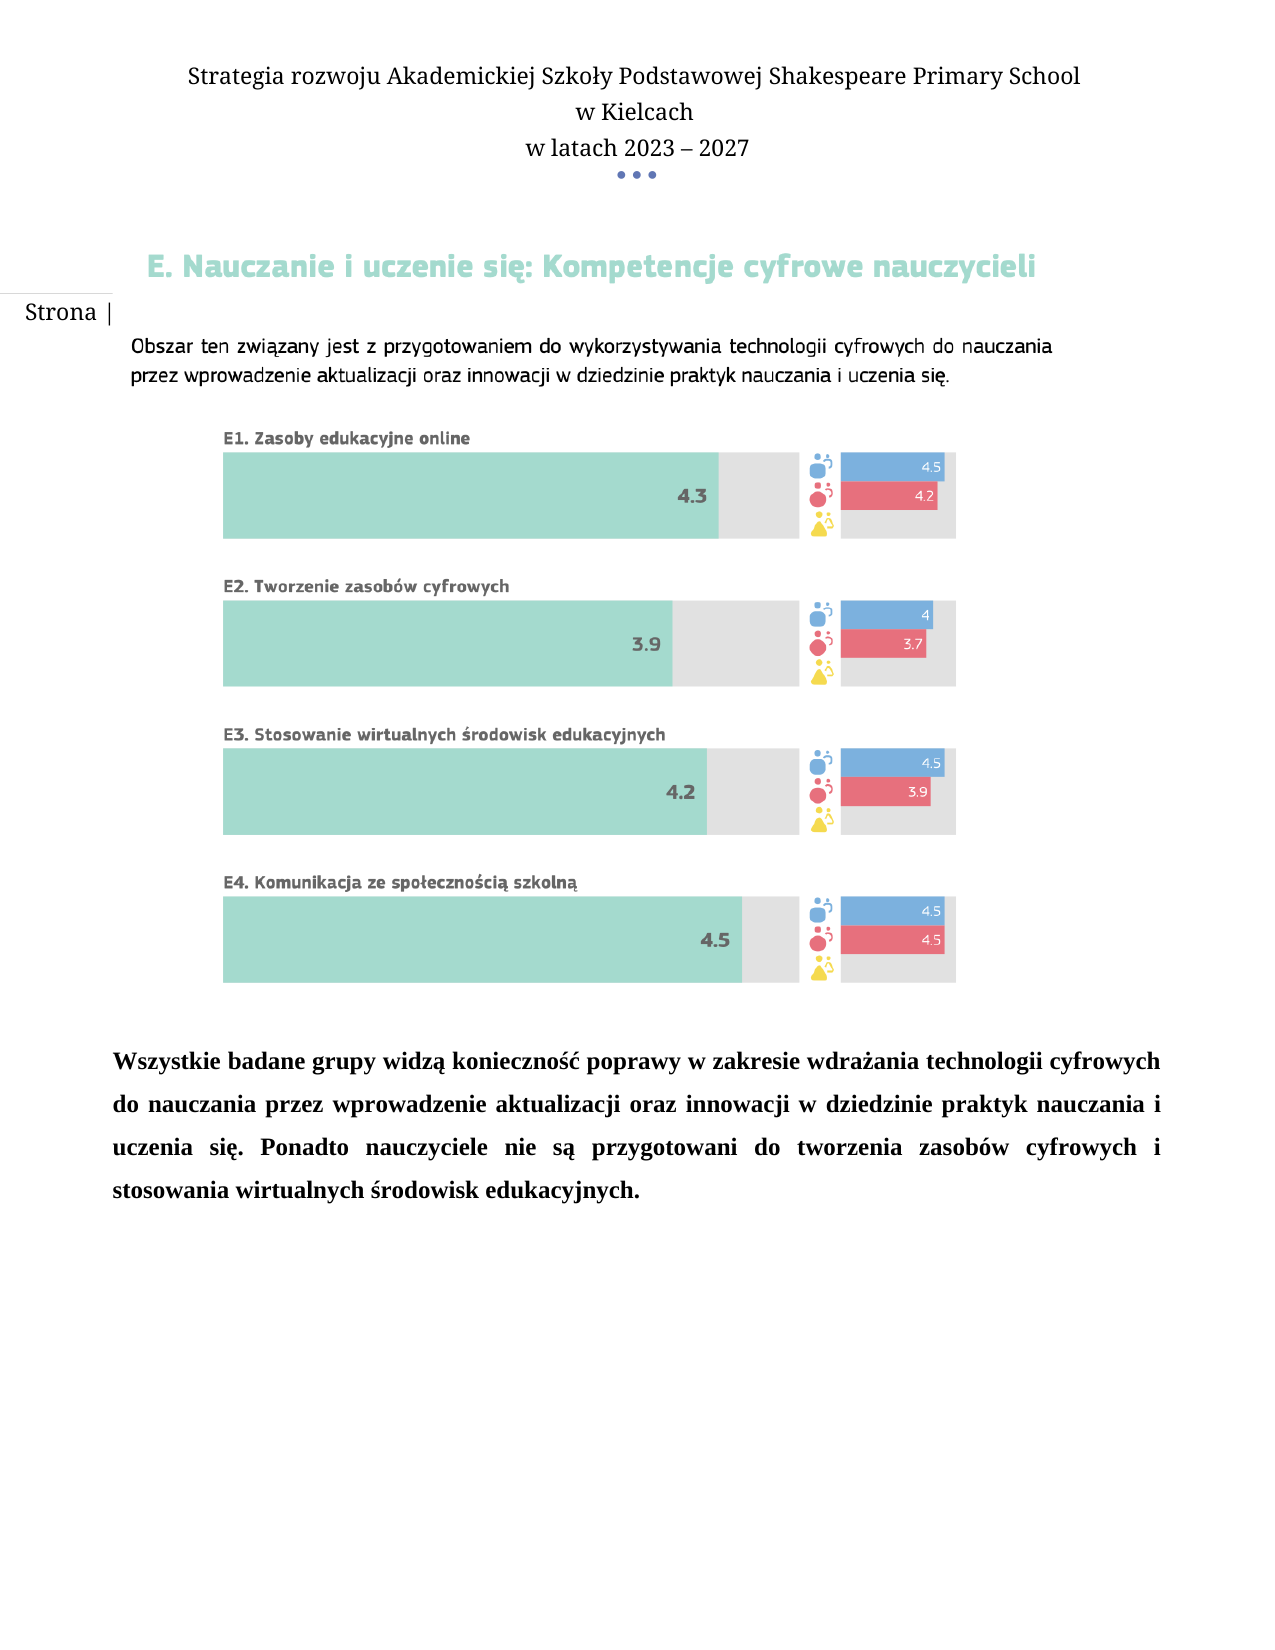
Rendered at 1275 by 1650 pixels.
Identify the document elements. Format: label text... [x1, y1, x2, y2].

picture [112, 213, 1163, 1010]
text Wszystkie badane grupy widzą konieczność poprawy w zakresie wdrażania technologii cyfrowych do nauczania przez wprowadzenie aktualizacji oraz innowacji w dziedzinie praktyk nauczania i uczenia się. Ponadto nauczyciele nie są przygotowani do tworzenia zasobów cyfrowych i stosowania wirtualnych środowisk edukacyjnych. [112, 1046, 1162, 1204]
